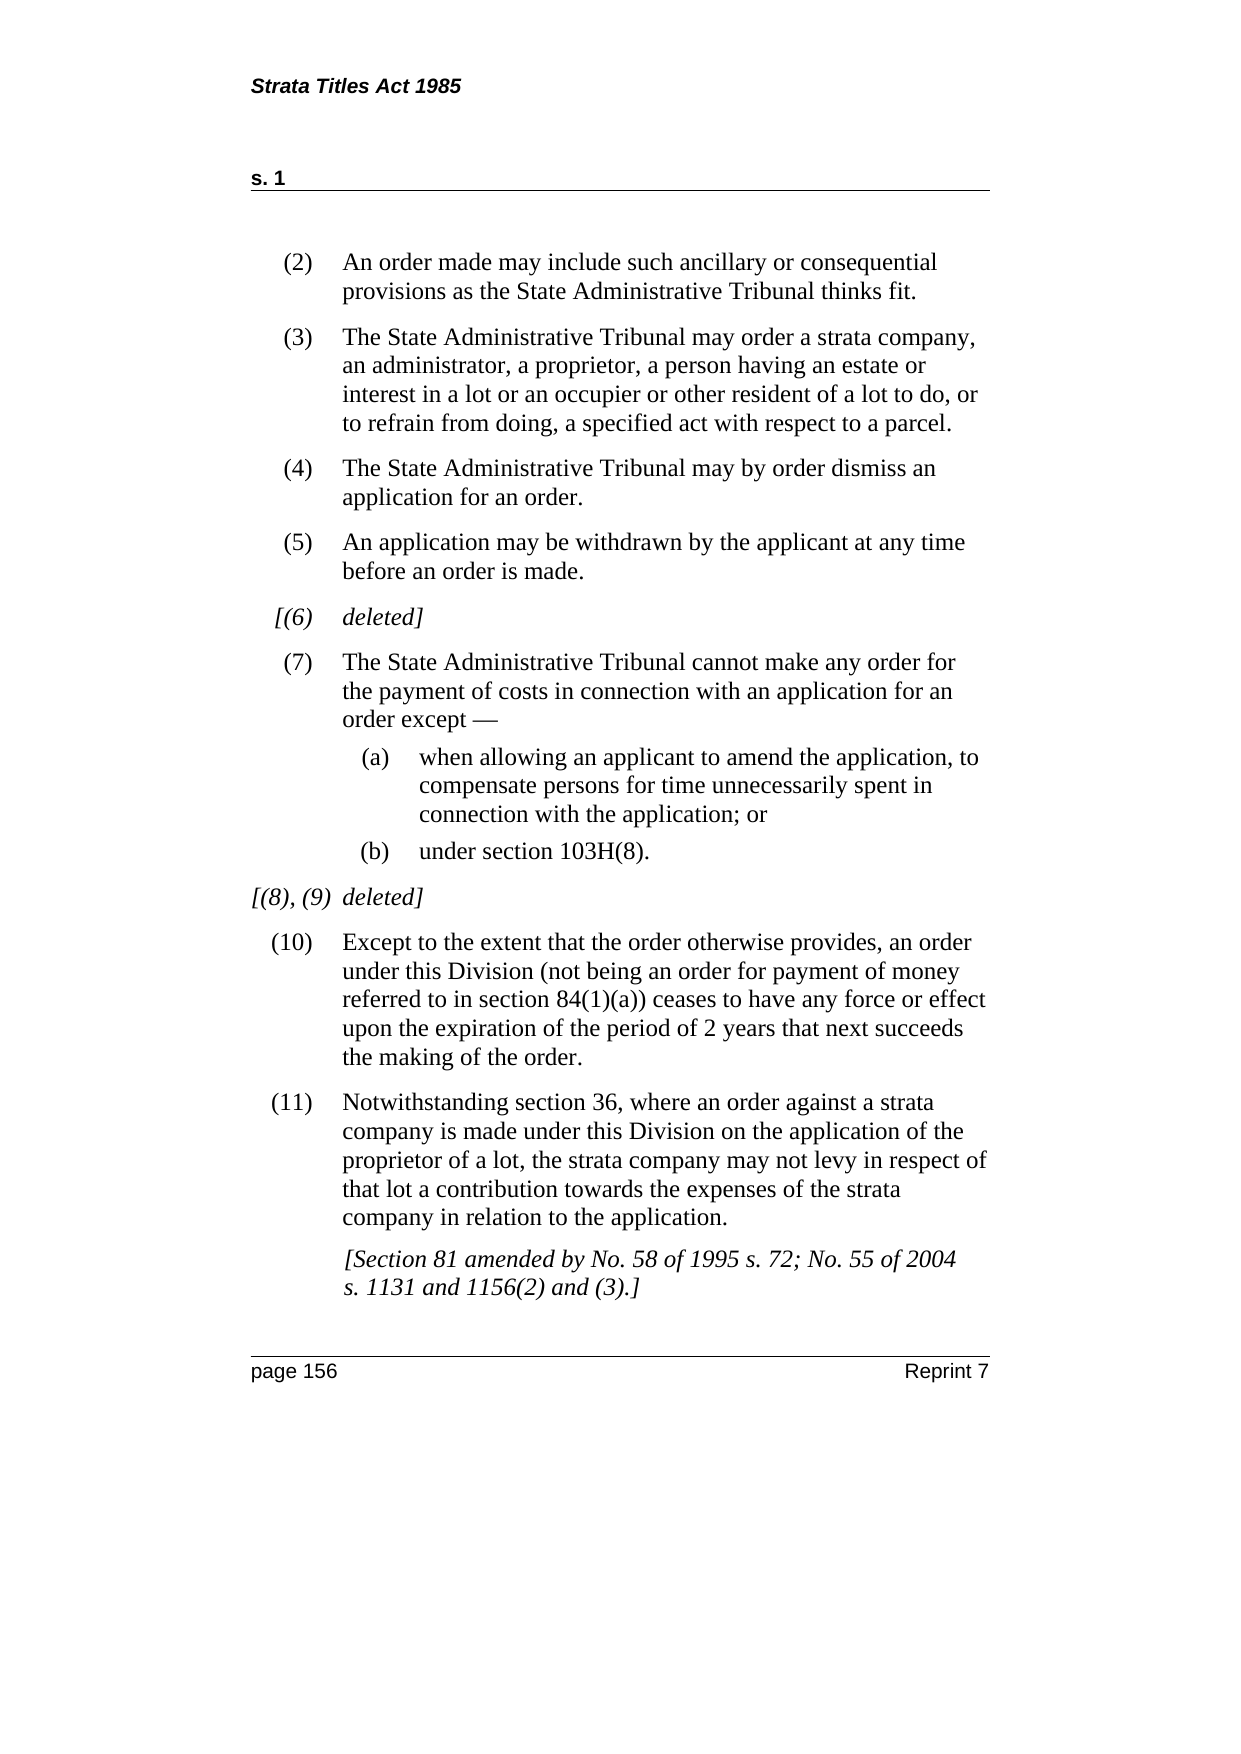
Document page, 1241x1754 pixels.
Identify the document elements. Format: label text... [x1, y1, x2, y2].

text (2) An order made may include such ancillary or consequential provisions as the State Administrative Tribunal thinks fit. [251, 247, 990, 305]
text (4) The State Administrative Tribunal may by order dismiss an application for an order. [251, 453, 990, 511]
text (3) The State Administrative Tribunal may order a strata company, an administrator, a proprietor, a person having an estate or interest in a lot or an occupier or other resident of a lot to do, or to refrain from doing, a specified act with respect to a parcel. [251, 322, 990, 437]
text (b) under section 103H(8). [251, 836, 990, 865]
text (a) when allowing an applicant to amend the application, to compensate persons for time unnecessarily spent in connection with the application; or [251, 742, 990, 828]
text [(6) deleted] [251, 602, 990, 630]
text (10) Except to the extent that the order otherwise provides, an order under this Division (not being an order for payment of money referred to in section 84(1)(a)) ceases to have any force or effect upon the expiration of the period of 2 years that next succeeds the making of the order. [251, 927, 990, 1071]
text (7) The State Administrative Tribunal cannot make any order for the payment of costs in connection with an application for an order except — [251, 647, 990, 733]
text [Section 81 amended by No. 58 of 1995 s. 72; No. 55 of 2004 s. 1131 and 1156(2) and (3).] [251, 1244, 990, 1301]
text (11) Notwithstanding section 36, where an order against a strata company is made under this Division on the application of the proprietor of a lot, the strata company may not levy in respect of that lot a contribution towards the expenses of the strata company in relation to the application. [251, 1087, 990, 1231]
text [(8), (9) deleted] [251, 882, 990, 910]
text (5) An application may be withdrawn by the applicant at any time before an order is made. [251, 527, 990, 585]
